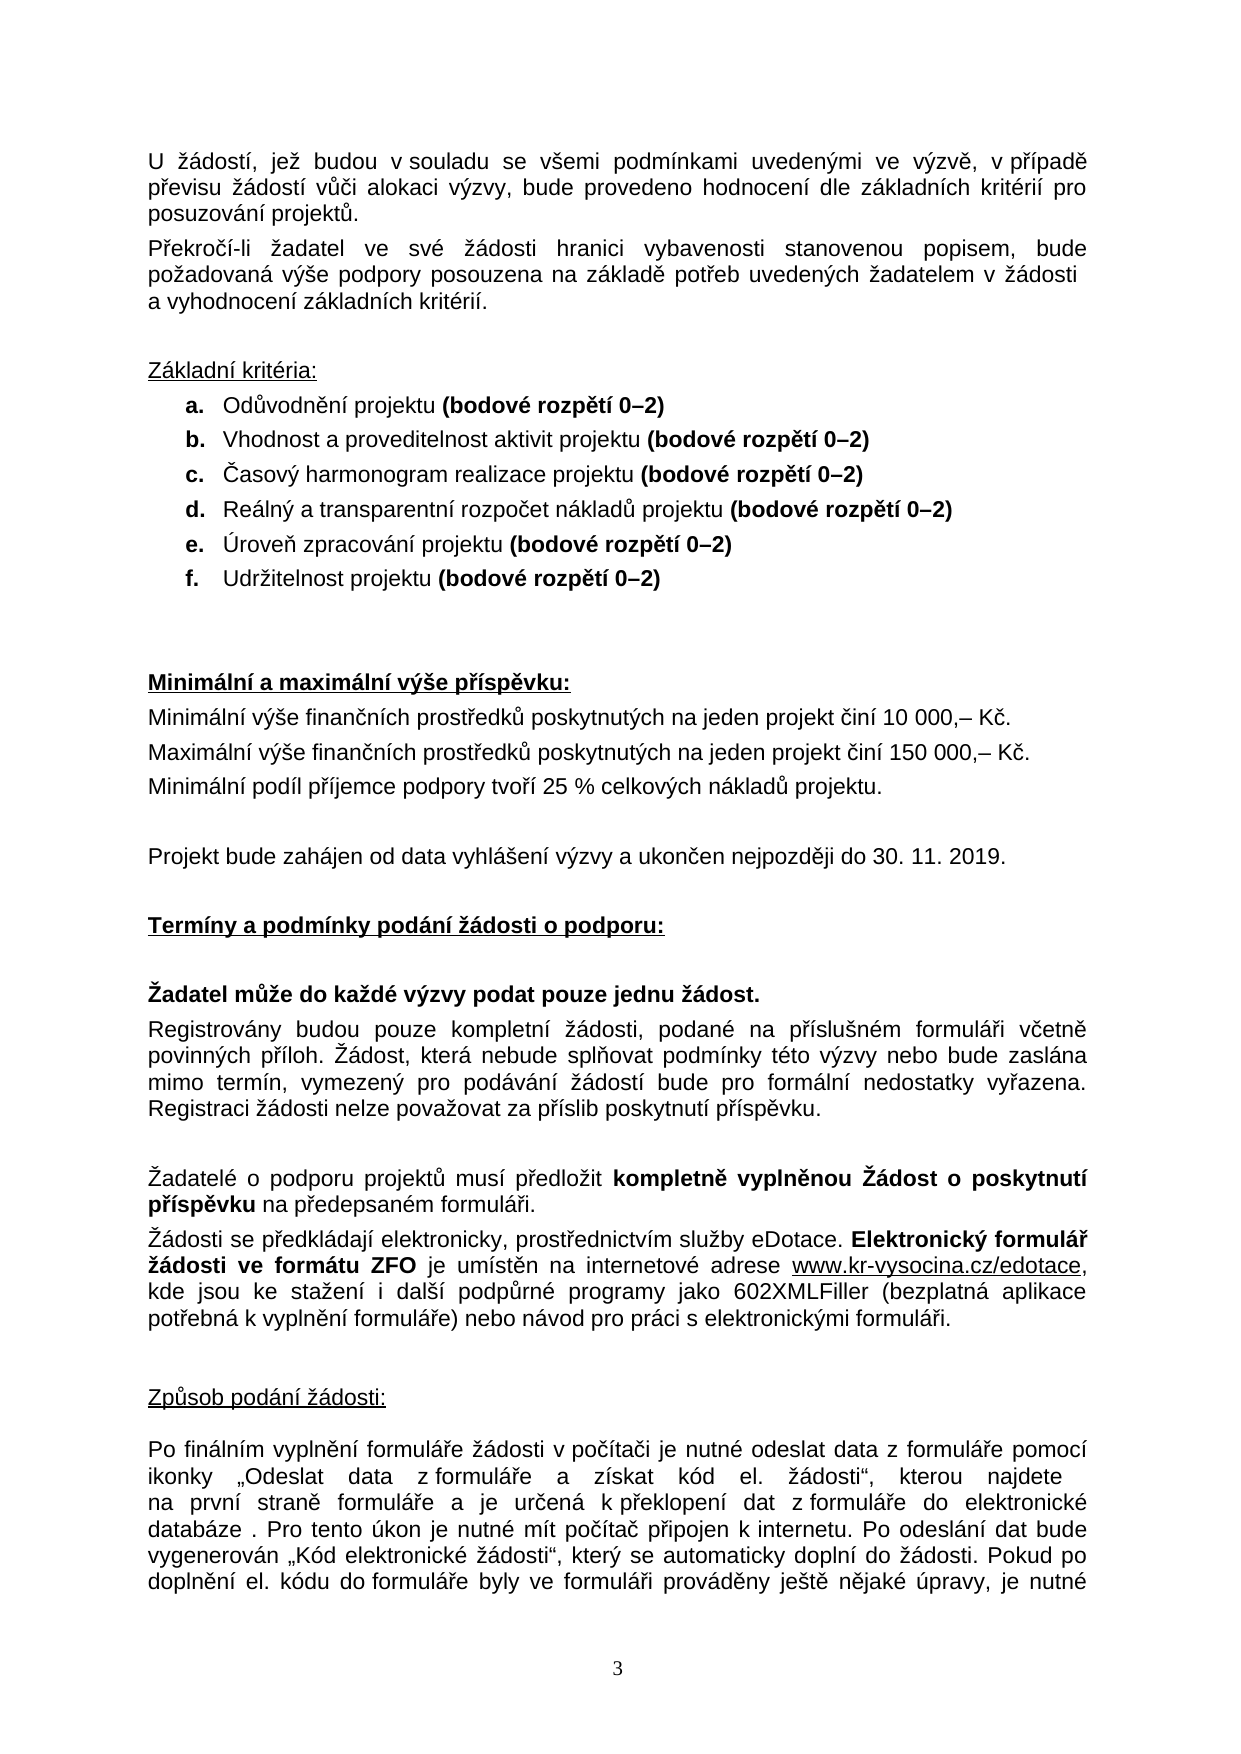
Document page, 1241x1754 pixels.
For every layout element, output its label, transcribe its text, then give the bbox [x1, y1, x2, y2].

list Vhodnost a proveditelnost aktivit projektu (bodové rozpětí 0–2) [185, 426, 1087, 453]
list Úroveň zpracování projektu (bodové rozpětí 0–2) [185, 531, 1087, 557]
text Minimální a maximální výše příspěvku: [148, 669, 1087, 696]
text Žadatel může do každé výzvy podat pouze jednu žádost. [148, 981, 1087, 1008]
text Způsob podání žádosti: [148, 1384, 1087, 1410]
list Časový harmonogram realizace projektu (bodové rozpětí 0–2) [185, 461, 1087, 487]
text Maximální výše finančních prostředků poskytnutých na jeden projekt činí 150 000,– Kč. [148, 739, 1087, 765]
text Základní kritéria: [148, 357, 1087, 383]
text Překročí-li žadatel ve své žádosti hranici vybavenosti stanovenou popisem, bude požadovaná výše podpory posouzena na základě potřeb uvedených žadatelem v žádosti a vyhodnocení základních kritérií. [148, 235, 1087, 314]
list Odůvodnění projektu (bodové rozpětí 0–2) [185, 392, 1087, 418]
text Minimální výše finančních prostředků poskytnutých na jeden projekt činí 10 000,– Kč. [148, 704, 1087, 730]
text U žádostí, jež budou v souladu se všemi podmínkami uvedenými ve výzvě, v případě převisu žádostí vůči alokaci výzvy, bude provedeno hodnocení dle základních kritérií pro posuzování projektů. [148, 148, 1087, 227]
text Termíny a podmínky podání žádosti o podporu: [148, 912, 1087, 938]
list Udržitelnost projektu (bodové rozpětí 0–2) [185, 565, 1087, 592]
text Minimální podíl příjemce podpory tvoří 25 % celkových nákladů projektu. [148, 773, 1087, 800]
text Žadatelé o podporu projektů musí předložit kompletně vyplněnou Žádost o poskytnutí příspěvku na předepsaném formuláři. [148, 1164, 1087, 1217]
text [148, 1436, 1087, 1594]
text Žádosti se předkládají elektronicky, prostřednictvím služby eDotace. Elektronický formulář žádosti ve formátu ZFO je umístěn na internetové adrese www.kr-vysocina.cz/edotace, kde jsou ke stažení i další podpůrné programy jako 602XMLFiller (bezplatná aplikace potřebná k vyplnění formuláře) nebo návod pro práci s elektronickými formuláři. [148, 1226, 1087, 1331]
text Projekt bude zahájen od data vyhlášení výzvy a ukončen nejpozději do 30. 11. 2019. [148, 843, 1087, 869]
list Reálný a transparentní rozpočet nákladů projektu (bodové rozpětí 0–2) [185, 496, 1087, 522]
text Registrovány budou pouze kompletní žádosti, podané na příslušném formuláři včetně povinných příloh. Žádost, která nebude splňovat podmínky této výzvy nebo bude zaslána mimo termín, vymezený pro podávání žádostí bude pro formální nedostatky vyřazena. Registraci žádosti nelze považovat za příslib poskytnutí příspěvku. [148, 1016, 1087, 1122]
